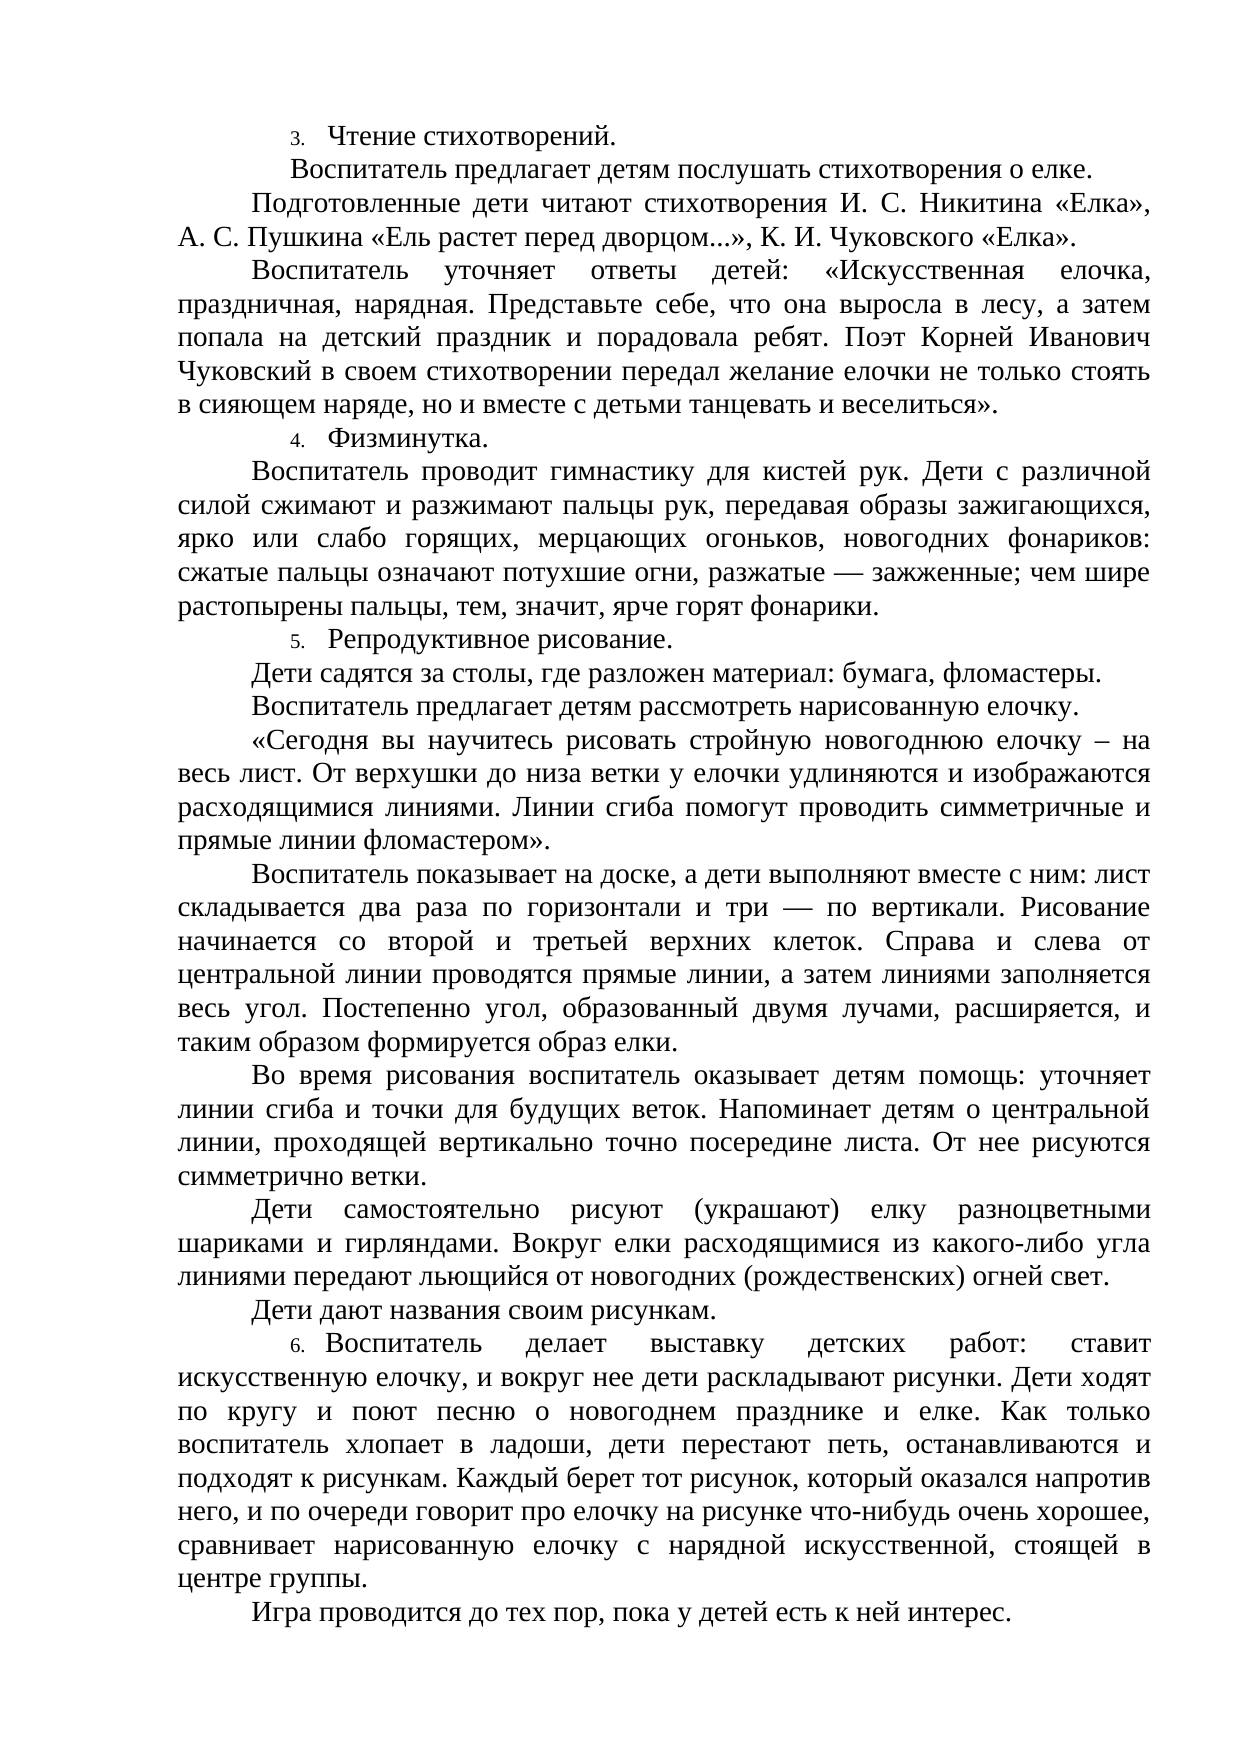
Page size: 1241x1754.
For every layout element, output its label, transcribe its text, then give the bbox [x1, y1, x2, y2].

text Подготовленные дети читают стихотворения И. С. Никитина «Елка», А. С. Пушкина «Ель растет перед дворцом...», К. И. Чуковского «Елка». [177, 185, 1152, 252]
text Воспитатель предлагает детям рассмотреть нарисованную елочку. [177, 688, 1152, 722]
list Чтение стихотворений. [290, 118, 1152, 152]
text Воспитатель предлагает детям послушать стихотворения о елке. [290, 152, 1152, 185]
text Во время рисования воспитатель оказывает детям помощь: уточняет линии сгиба и точки для будущих веток. Напоминает детям о центральной линии, проходящей вертикально точно посередине листа. От нее рисуются симметрично ветки. [177, 1057, 1152, 1191]
text Воспитатель проводит гимнастику для кистей рук. Дети с различной силой сжимают и разжимают пальцы рук, передавая образы зажигающихся, ярко или слабо горящих, мерцающих огоньков, новогодних фонариков: сжатые пальцы означают потухшие огни, разжатые — зажженные; чем шире растопырены пальцы, тем, значит, ярче горят фонарики. [177, 453, 1152, 621]
text Игра проводится до тех пор, пока у детей есть к ней интерес. [177, 1594, 1152, 1627]
list Репродуктивное рисование. [290, 621, 1152, 655]
text Воспитатель показывает на доске, а дети выполняют вместе с ним: лист складывается два раза по горизонтали и три — по вертикали. Рисование начинается со второй и третьей верхних клеток. Справа и слева от центральной линии проводятся прямые линии, а затем линиями заполняется весь угол. Постепенно угол, образованный двумя лучами, расширяется, и таким образом формируется образ елки. [177, 856, 1152, 1057]
text Дети садятся за столы, где разложен материал: бумага, фломастеры. [177, 655, 1152, 688]
text Воспитатель уточняет ответы детей: «Искусственная елочка, праздничная, нарядная. Представьте себе, что она выросла в лесу, а затем попала на детский праздник и порадовала ребят. Поэт Корней Иванович Чуковский в своем стихотворении передал желание елочки не только стоять в сияющем наряде, но и вместе с детьми танцевать и веселиться». [177, 252, 1152, 420]
text «Сегодня вы научитесь рисовать стройную новогоднюю елочку – на весь лист. От верхушки до низа ветки у елочки удлиняются и изображаются расходящимися линиями. Линии сгиба помогут проводить симметричные и прямые линии фломастером». [177, 722, 1152, 856]
list Воспитатель делает выставку детских работ: ставит искусственную елочку, и вокруг нее дети раскладывают рисунки. Дети ходят по кругу и поют песню о новогоднем празднике и елке. Как только воспитатель хлопает в ладоши, дети перестают петь, останавливаются и подходят к рисункам. Каждый берет тот рисунок, который оказался напротив него, и по очереди говорит про елочку на рисунке что-нибудь очень хорошее, сравнивает нарисованную елочку с нарядной искусственной, стоящей в центре группы. [177, 1326, 1152, 1594]
text Дети самостоятельно рисуют (украшают) елку разноцветными шариками и гирляндами. Вокруг елки расходящимися из какого-либо угла линиями передают льющийся от новогодних (рождественских) огней свет. [177, 1191, 1152, 1292]
list Физминутка. [290, 420, 1152, 453]
text Дети дают названия своим рисункам. [177, 1292, 1152, 1326]
